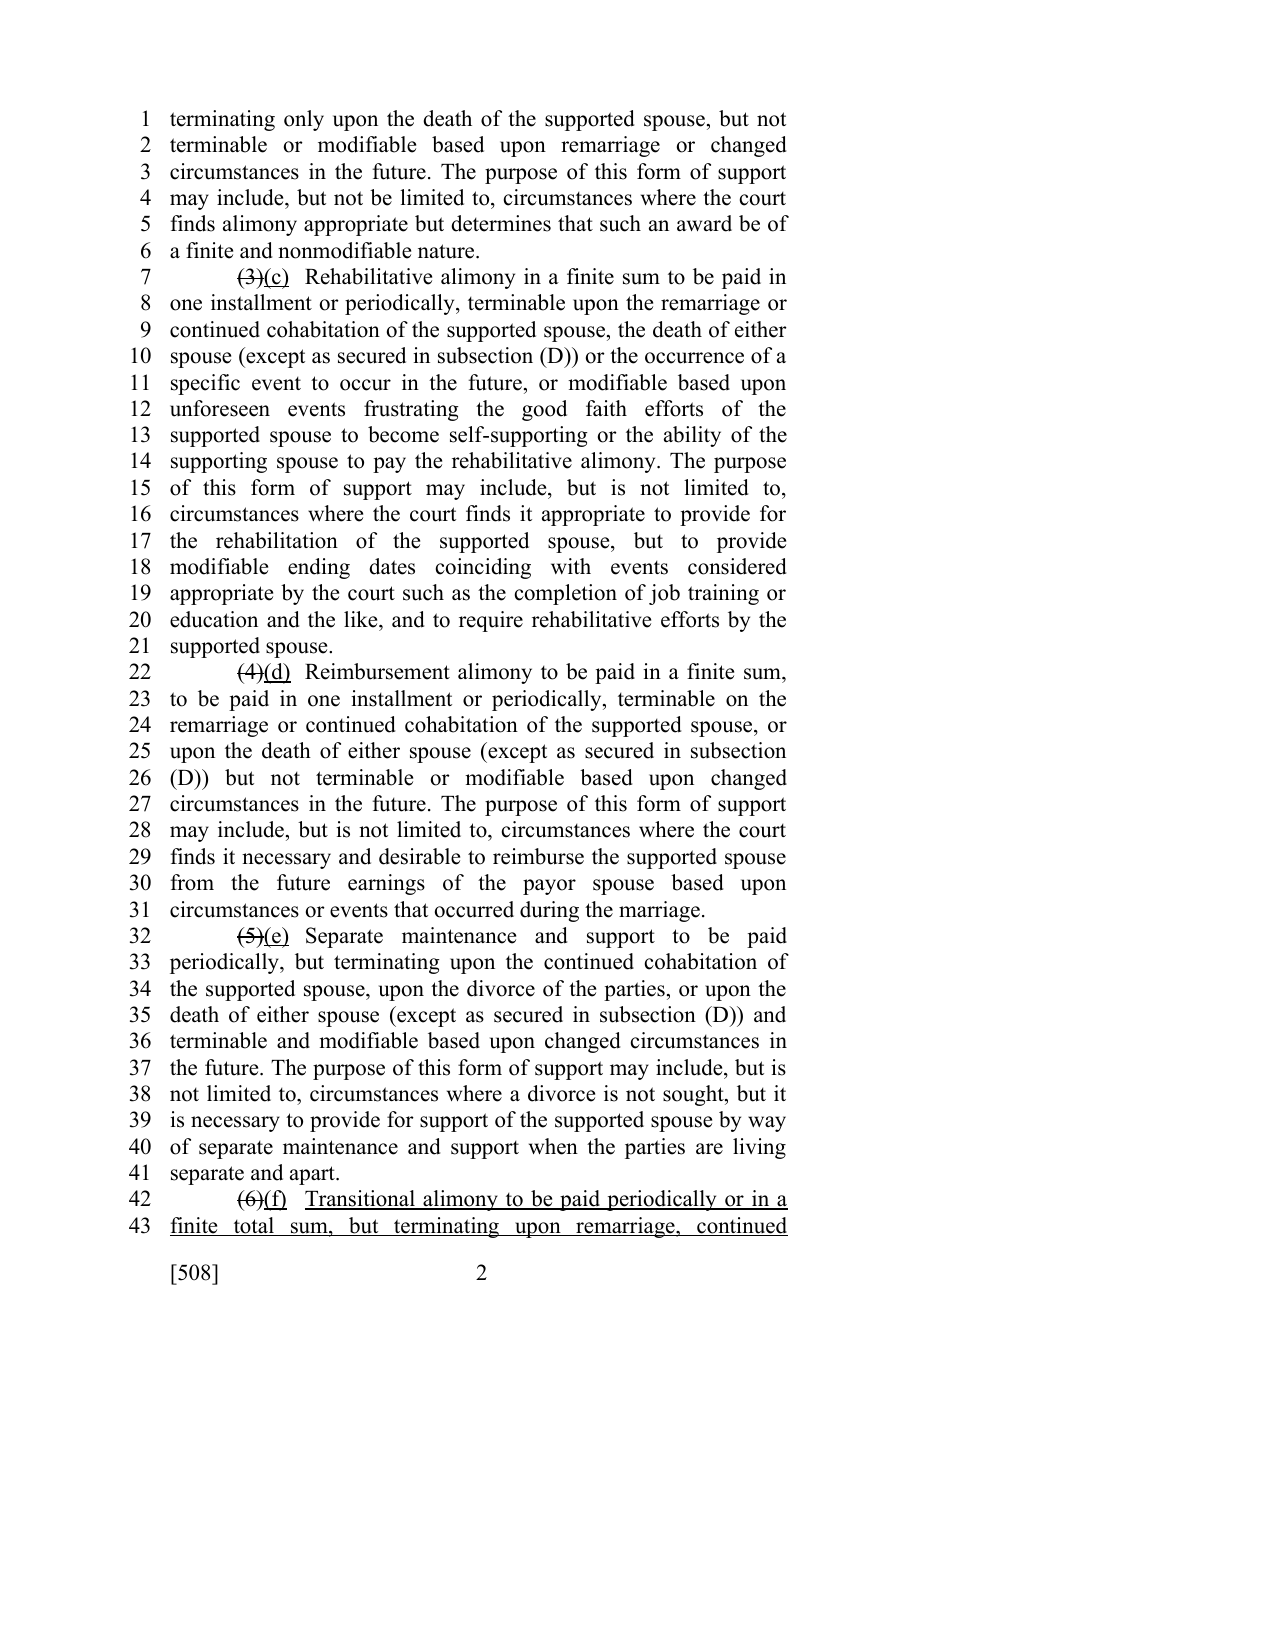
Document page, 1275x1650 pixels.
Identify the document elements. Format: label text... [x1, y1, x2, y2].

text (5)(e) Separate maintenance and support to be paid periodically, but terminating upon the continued cohabitation of the supported spouse, upon the divorce of the parties, or upon the death of either spouse (except as secured in subsection (D)) and terminable and modifiable based upon changed circumstances in the future. The purpose of this form of support may include, but is not limited to, circumstances where a divorce is not sought, but it is necessary to provide for support of the supported spouse by way of separate maintenance and support when the parties are living separate and apart. [169, 922, 787, 1186]
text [169, 1186, 787, 1235]
text (4)(d) Reimbursement alimony to be paid in a finite sum, to be paid in one installment or periodically, terminable on the remarriage or continued cohabitation of the supported spouse, or upon the death of either spouse (except as secured in subsection (D)) but not terminable or modifiable based upon changed circumstances in the future. The purpose of this form of support may include, but is not limited to, circumstances where the court finds it necessary and desirable to reimburse the supported spouse from the future earnings of the payor spouse based upon circumstances or events that occurred during the marriage. [169, 658, 787, 922]
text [169, 105, 787, 263]
text (3)(c) Rehabilitative alimony in a finite sum to be paid in one installment or periodically, terminable upon the remarriage or continued cohabitation of the supported spouse, the death of either spouse (except as secured in subsection (D)) or the occurrence of a specific event to occur in the future, or modifiable based upon unforeseen events frustrating the good faith efforts of the supported spouse to become self-supporting or the ability of the supporting spouse to pay the rehabilitative alimony. The purpose of this form of support may include, but is not limited to, circumstances where the court finds it appropriate to provide for the rehabilitation of the supported spouse, but to provide modifiable ending dates coinciding with events considered appropriate by the court such as the completion of job training or education and the like, and to require rehabilitative efforts by the supported spouse. [169, 263, 787, 658]
